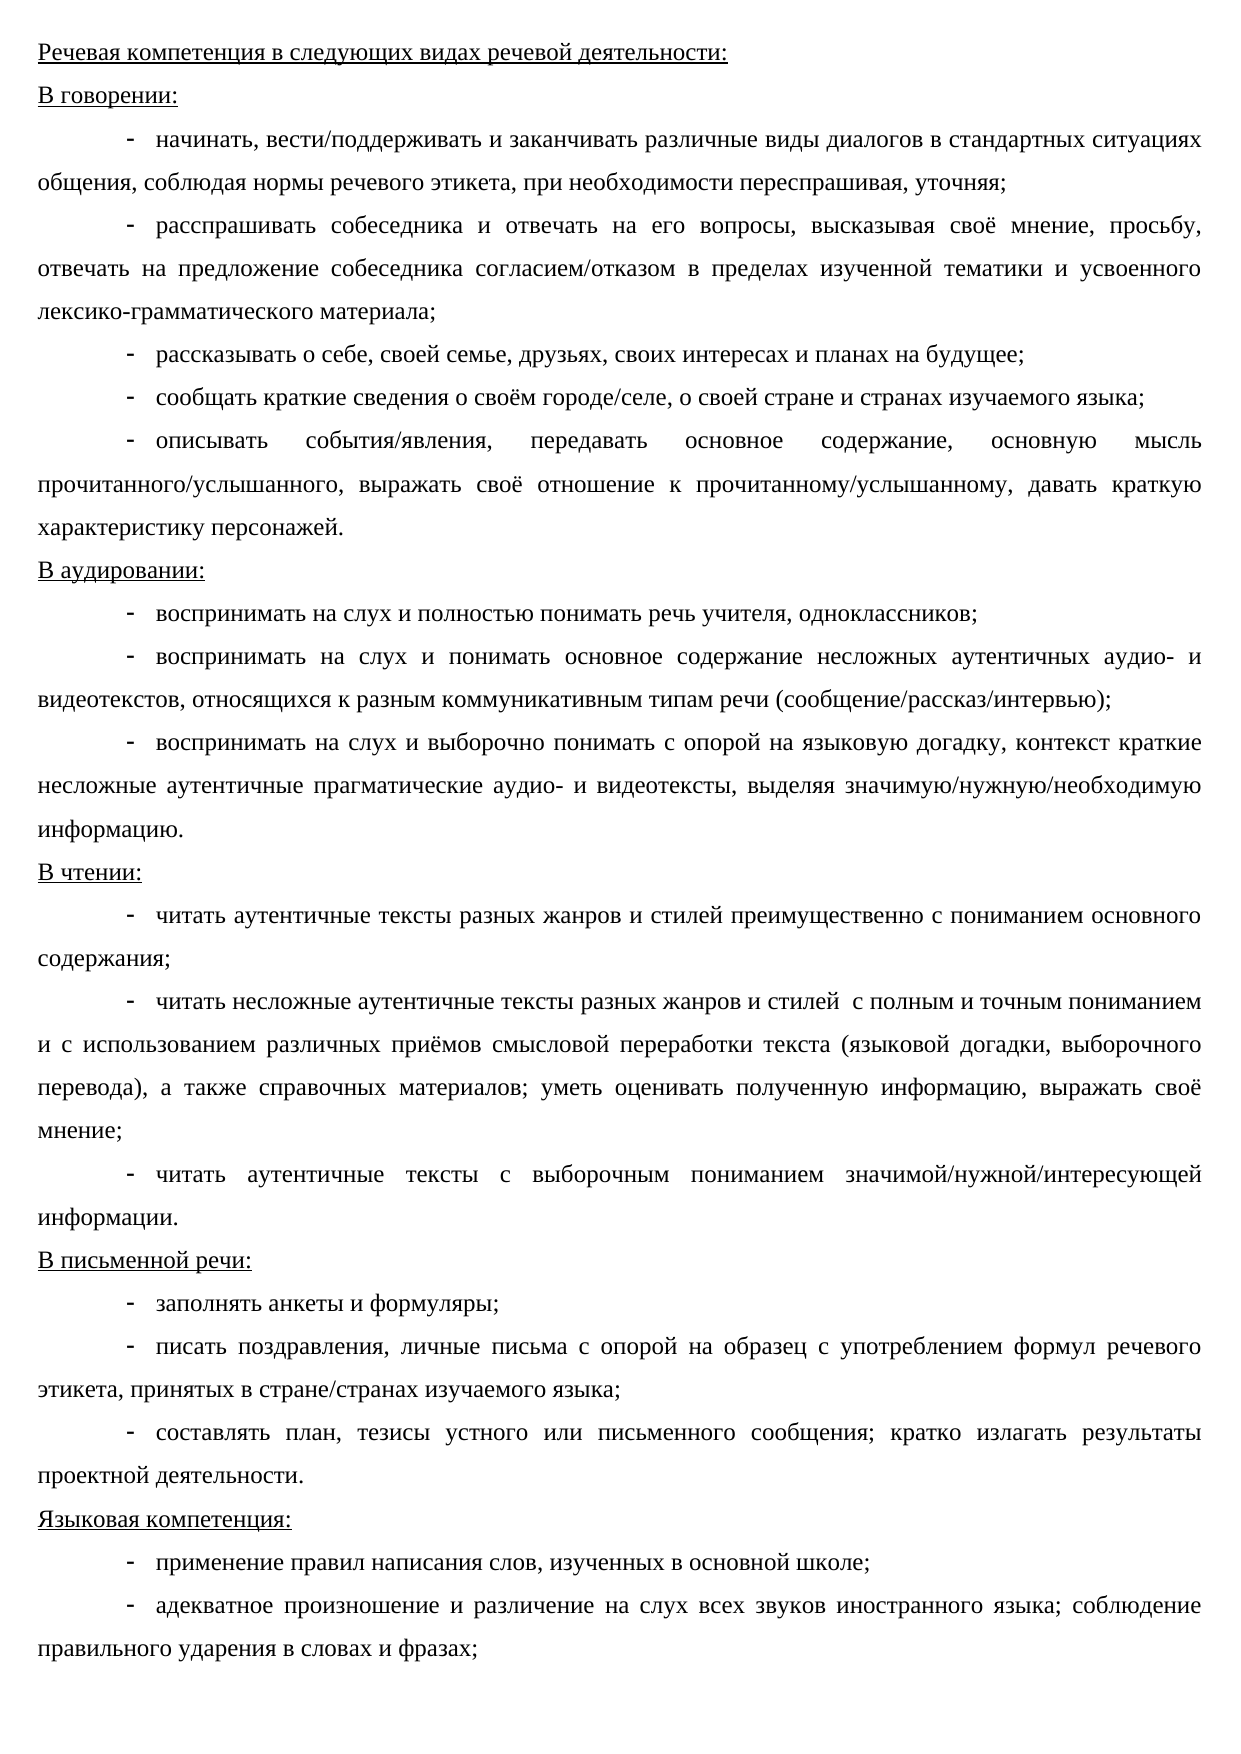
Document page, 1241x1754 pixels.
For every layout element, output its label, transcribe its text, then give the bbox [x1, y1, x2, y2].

list писать поздравления, личные письма с опорой на образец с употреблением формул речевого этикета, принятых в стране/странах изучаемого языка; [37, 1331, 1203, 1403]
list воспринимать на слух и полностью понимать речь учителя, одноклассников; [37, 598, 1203, 627]
text В говорении: [37, 81, 1203, 109]
list рассказывать о себе, своей семье, друзьях, своих интересах и планах на будущее; [37, 339, 1203, 368]
list начинать, вести/поддерживать и заканчивать различные виды диалогов в стандартных ситуациях общения, соблюдая нормы речевого этикета, при необходимости переспрашивая, уточняя; [37, 124, 1203, 196]
text Языковая компетенция: [37, 1504, 1203, 1532]
text Речевая компетенция в следующих видах речевой деятельности: [37, 37, 1203, 66]
list составлять план, тезисы устного или письменного сообщения; кратко излагать результаты проектной деятельности. [37, 1417, 1203, 1489]
list воспринимать на слух и выборочно понимать с опорой на языковую догадку, контекст краткие несложные аутентичные прагматические аудио- и видеотексты, выделяя значимую/нужную/необходимую информацию. [37, 727, 1203, 842]
text В аудировании: [37, 555, 1203, 584]
text В письменной речи: [37, 1245, 1203, 1274]
list адекватное произношение и различение на слух всех звуков иностранного языка; соблюдение правильного ударения в словах и фразах; [37, 1590, 1203, 1662]
list читать аутентичные тексты разных жанров и стилей преимущественно с пониманием основного содержания; [37, 900, 1203, 972]
list применение правил написания слов, изученных в основной школе; [37, 1547, 1203, 1576]
list заполнять анкеты и формуляры; [37, 1288, 1203, 1317]
list расспрашивать собеседника и отвечать на его вопросы, высказывая своё мнение, просьбу, отвечать на предложение собеседника согласием/отказом в пределах изученной тематики и усвоенного лексико-грамматического материала; [37, 210, 1203, 325]
text В чтении: [37, 857, 1203, 886]
list описывать события/явления, передавать основное содержание, основную мысль прочитанного/услышанного, выражать своё отношение к прочитанному/услышанному, давать краткую характеристику персонажей. [37, 426, 1203, 541]
list воспринимать на слух и понимать основное содержание несложных аутентичных аудио- и видеотекстов, относящихся к разным коммуникативным типам речи (сообщение/рассказ/интервью); [37, 641, 1203, 713]
list читать несложные аутентичные тексты разных жанров и стилей с полным и точным пониманием и с использованием различных приёмов смысловой переработки текста (языковой догадки, выборочного перевода), а также справочных материалов; уметь оценивать полученную информацию, выражать своё мнение; [37, 986, 1203, 1144]
list читать аутентичные тексты с выборочным пониманием значимой/нужной/интересующей информации. [37, 1159, 1203, 1231]
list сообщать краткие сведения о своём городе/селе, о своей стране и странах изучаемого языка; [37, 382, 1203, 411]
